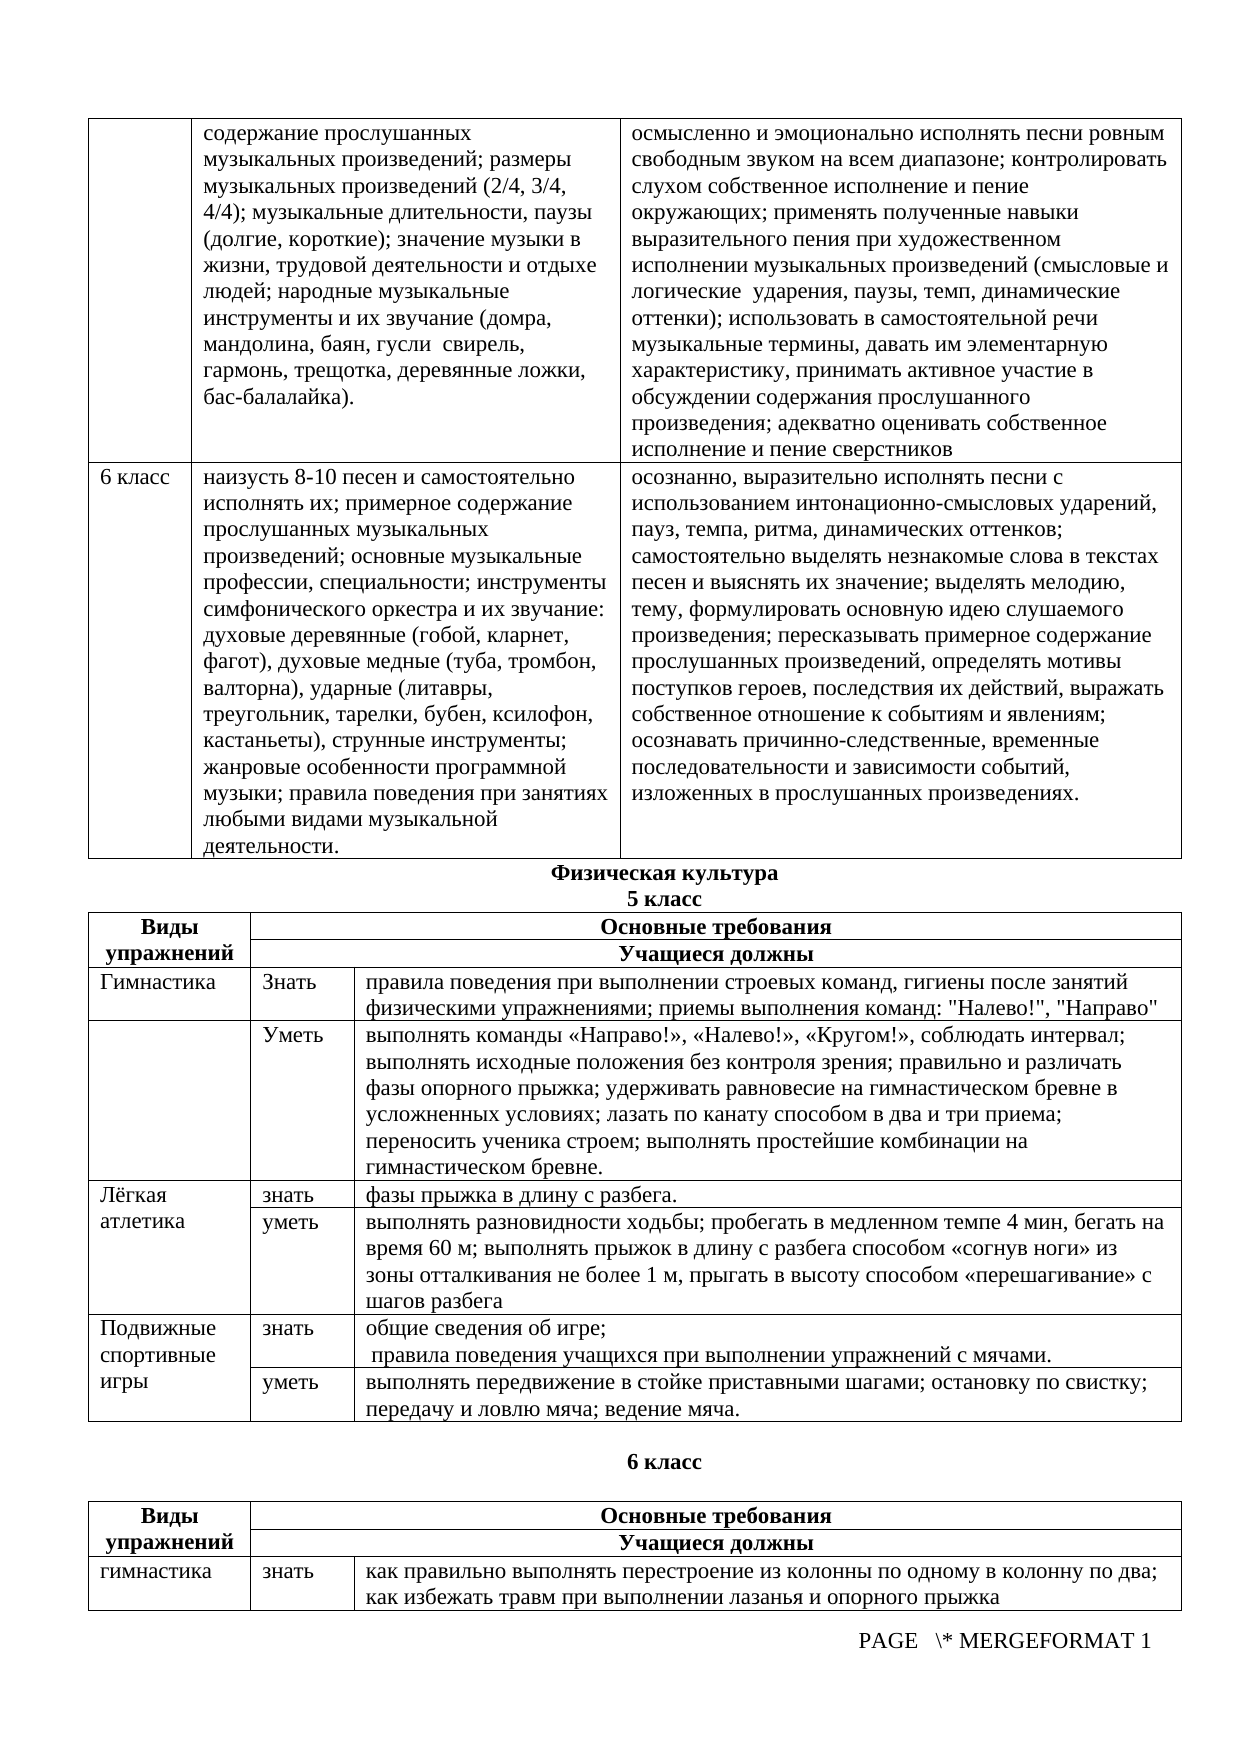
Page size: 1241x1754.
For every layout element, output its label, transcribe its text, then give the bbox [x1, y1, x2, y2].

text 6 класс [177, 1448, 1152, 1475]
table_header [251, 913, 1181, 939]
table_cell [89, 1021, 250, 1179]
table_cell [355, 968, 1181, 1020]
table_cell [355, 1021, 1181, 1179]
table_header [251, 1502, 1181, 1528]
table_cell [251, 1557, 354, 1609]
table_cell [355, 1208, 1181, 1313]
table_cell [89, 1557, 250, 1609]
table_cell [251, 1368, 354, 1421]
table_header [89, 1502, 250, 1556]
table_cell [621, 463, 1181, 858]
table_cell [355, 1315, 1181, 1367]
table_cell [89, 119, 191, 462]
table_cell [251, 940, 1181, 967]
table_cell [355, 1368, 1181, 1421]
text Физическая культура [177, 859, 1152, 886]
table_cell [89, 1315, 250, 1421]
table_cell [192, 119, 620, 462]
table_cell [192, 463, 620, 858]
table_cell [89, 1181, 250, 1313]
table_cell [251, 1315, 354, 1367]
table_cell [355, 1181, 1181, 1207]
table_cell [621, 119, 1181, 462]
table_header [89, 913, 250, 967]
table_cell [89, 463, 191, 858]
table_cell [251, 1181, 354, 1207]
text 5 класс [177, 886, 1152, 912]
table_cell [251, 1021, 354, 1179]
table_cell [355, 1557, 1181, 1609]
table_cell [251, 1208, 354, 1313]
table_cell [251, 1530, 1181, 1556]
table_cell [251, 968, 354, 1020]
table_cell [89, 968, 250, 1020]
